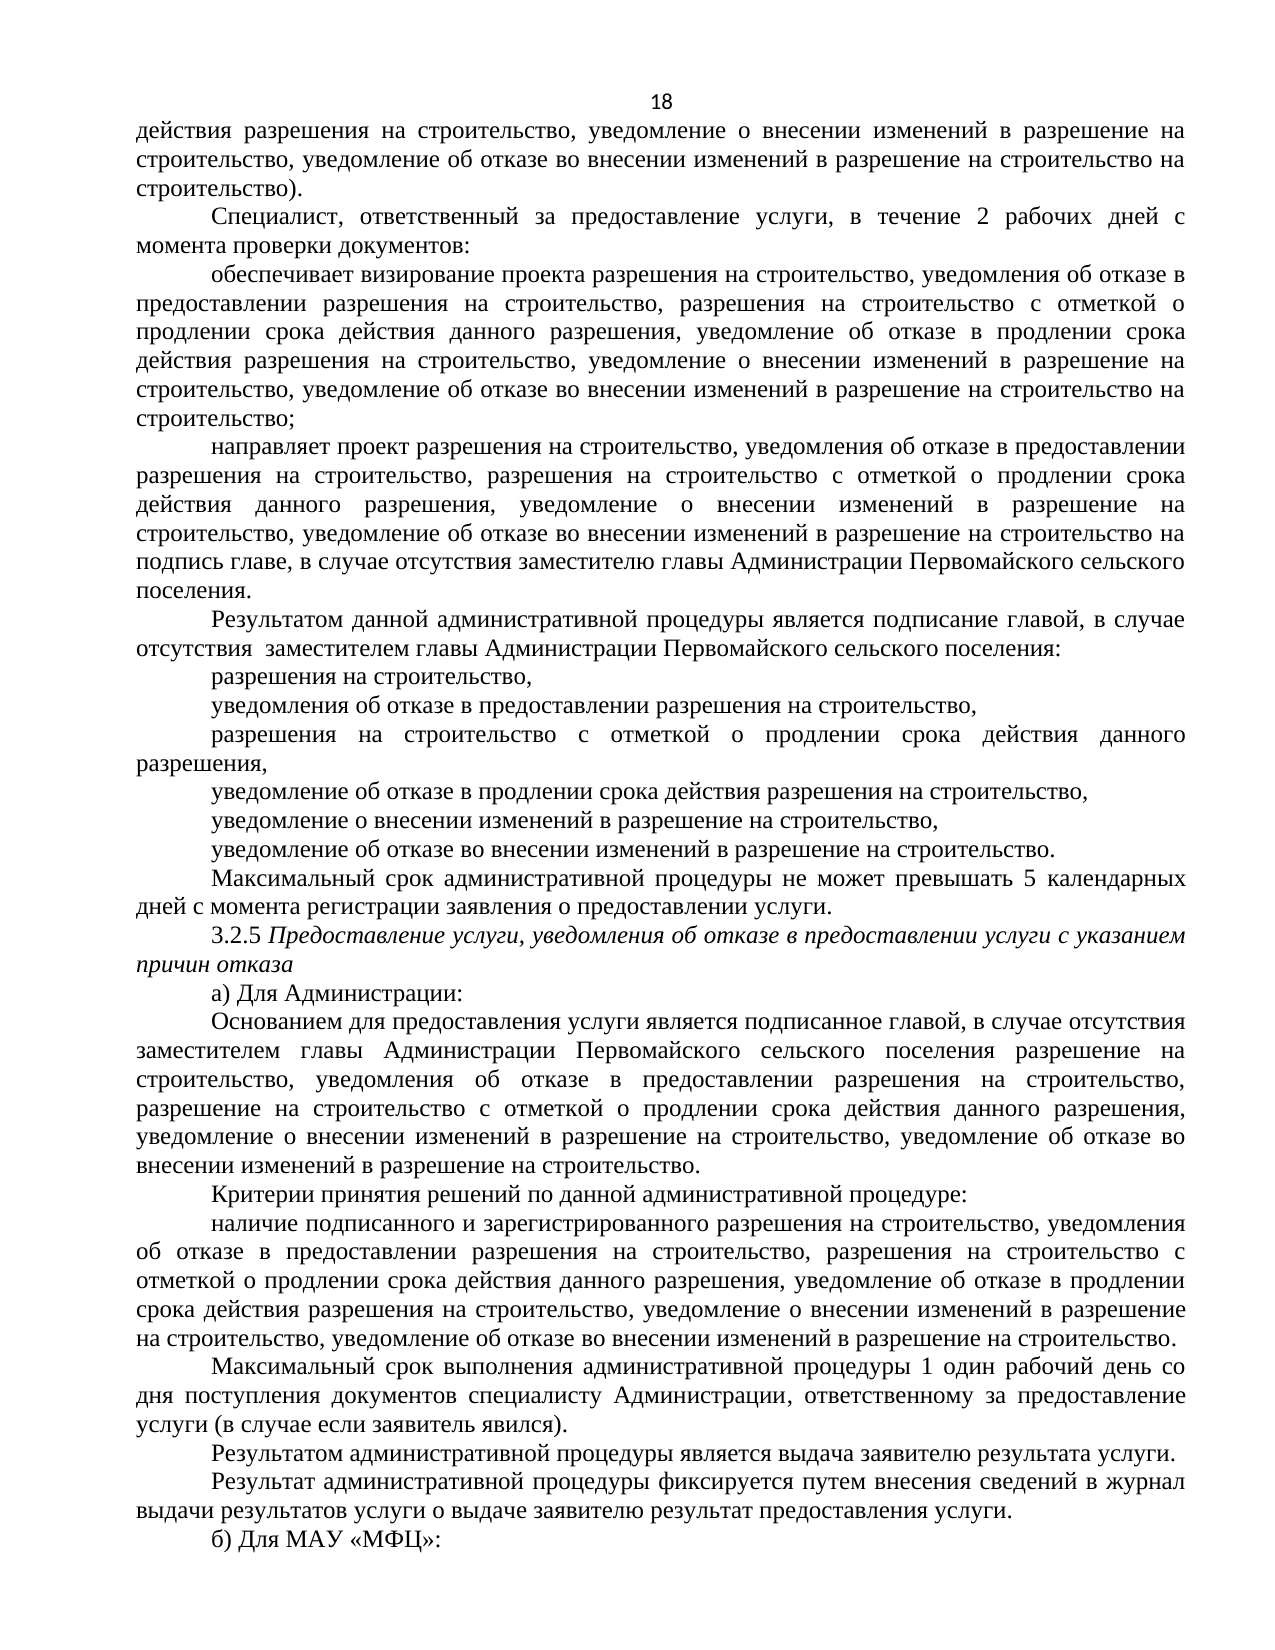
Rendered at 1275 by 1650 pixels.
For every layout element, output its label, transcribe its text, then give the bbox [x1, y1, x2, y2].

text уведомления об отказе в предоставлении разрешения на строительство, [136, 690, 1186, 719]
text Критерии принятия решений по данной административной процедуре: [136, 1179, 1186, 1208]
text уведомление о внесении изменений в разрешение на строительство, [136, 805, 1186, 834]
text 3.2.5 Предоставление услуги, уведомления об отказе в предоставлении услуги с указанием причин отказа [136, 920, 1186, 978]
text Результатом данной административной процедуры является подписание главой, в случае отсутствия заместителем главы Администрации Первомайского сельского поселения: [136, 604, 1186, 661]
text Основанием для предоставления услуги является подписанное главой, в случае отсутствия заместителем главы Администрации Первомайского сельского поселения разрешение на строительство, уведомления об отказе в предоставлении разрешения на строительство, разрешение на строительство с отметкой о продлении срока действия данного разрешения, уведомление о внесении изменений в разрешение на строительство, уведомление об отказе во внесении изменений в разрешение на строительство. [136, 1006, 1186, 1179]
text Специалист, ответственный за предоставление услуги, в течение 2 рабочих дней с момента проверки документов: [136, 201, 1186, 259]
text уведомление об отказе во внесении изменений в разрешение на строительство. [136, 834, 1186, 863]
text обеспечивает визирование проекта разрешения на строительство, уведомления об отказе в предоставлении разрешения на строительство, разрешения на строительство с отметкой о продлении срока действия данного разрешения, уведомление об отказе в продлении срока действия разрешения на строительство, уведомление о внесении изменений в разрешение на строительство, уведомление об отказе во внесении изменений в разрешение на строительство на строительство; [136, 259, 1186, 431]
text уведомление об отказе в продлении срока действия разрешения на строительство, [136, 776, 1186, 805]
text разрешения на строительство, [136, 661, 1186, 690]
text направляет проект разрешения на строительство, уведомления об отказе в предоставлении разрешения на строительство, разрешения на строительство с отметкой о продлении срока действия данного разрешения, уведомление о внесении изменений в разрешение на строительство, уведомление об отказе во внесении изменений в разрешение на строительство на подпись главе, в случае отсутствия заместителю главы Администрации Первомайского сельского поселения. [136, 431, 1186, 604]
text Результат административной процедуры фиксируется путем внесения сведений в журнал выдачи результатов услуги о выдаче заявителю результат предоставления услуги. [136, 1466, 1186, 1524]
text разрешения на строительство с отметкой о продлении срока действия данного разрешения, [136, 719, 1186, 776]
text Результатом административной процедуры является выдача заявителю результата услуги. [136, 1438, 1186, 1466]
text Максимальный срок выполнения административной процедуры 1 один рабочий день со дня поступления документов специалисту Администрации, ответственному за предоставление услуги (в случае если заявитель явился). [136, 1351, 1186, 1438]
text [136, 115, 1186, 201]
text б) Для МАУ «МФЦ»: [136, 1524, 1186, 1553]
text а) Для Администрации: [136, 978, 1186, 1006]
text Максимальный срок административной процедуры не может превышать 5 календарных дней с момента регистрации заявления о предоставлении услуги. [136, 863, 1186, 920]
text наличие подписанного и зарегистрированного разрешения на строительство, уведомления об отказе в предоставлении разрешения на строительство, разрешения на строительство с отметкой о продлении срока действия данного разрешения, уведомление об отказе в продлении срока действия разрешения на строительство, уведомление о внесении изменений в разрешение на строительство, уведомление об отказе во внесении изменений в разрешение на строительство. [136, 1208, 1186, 1351]
